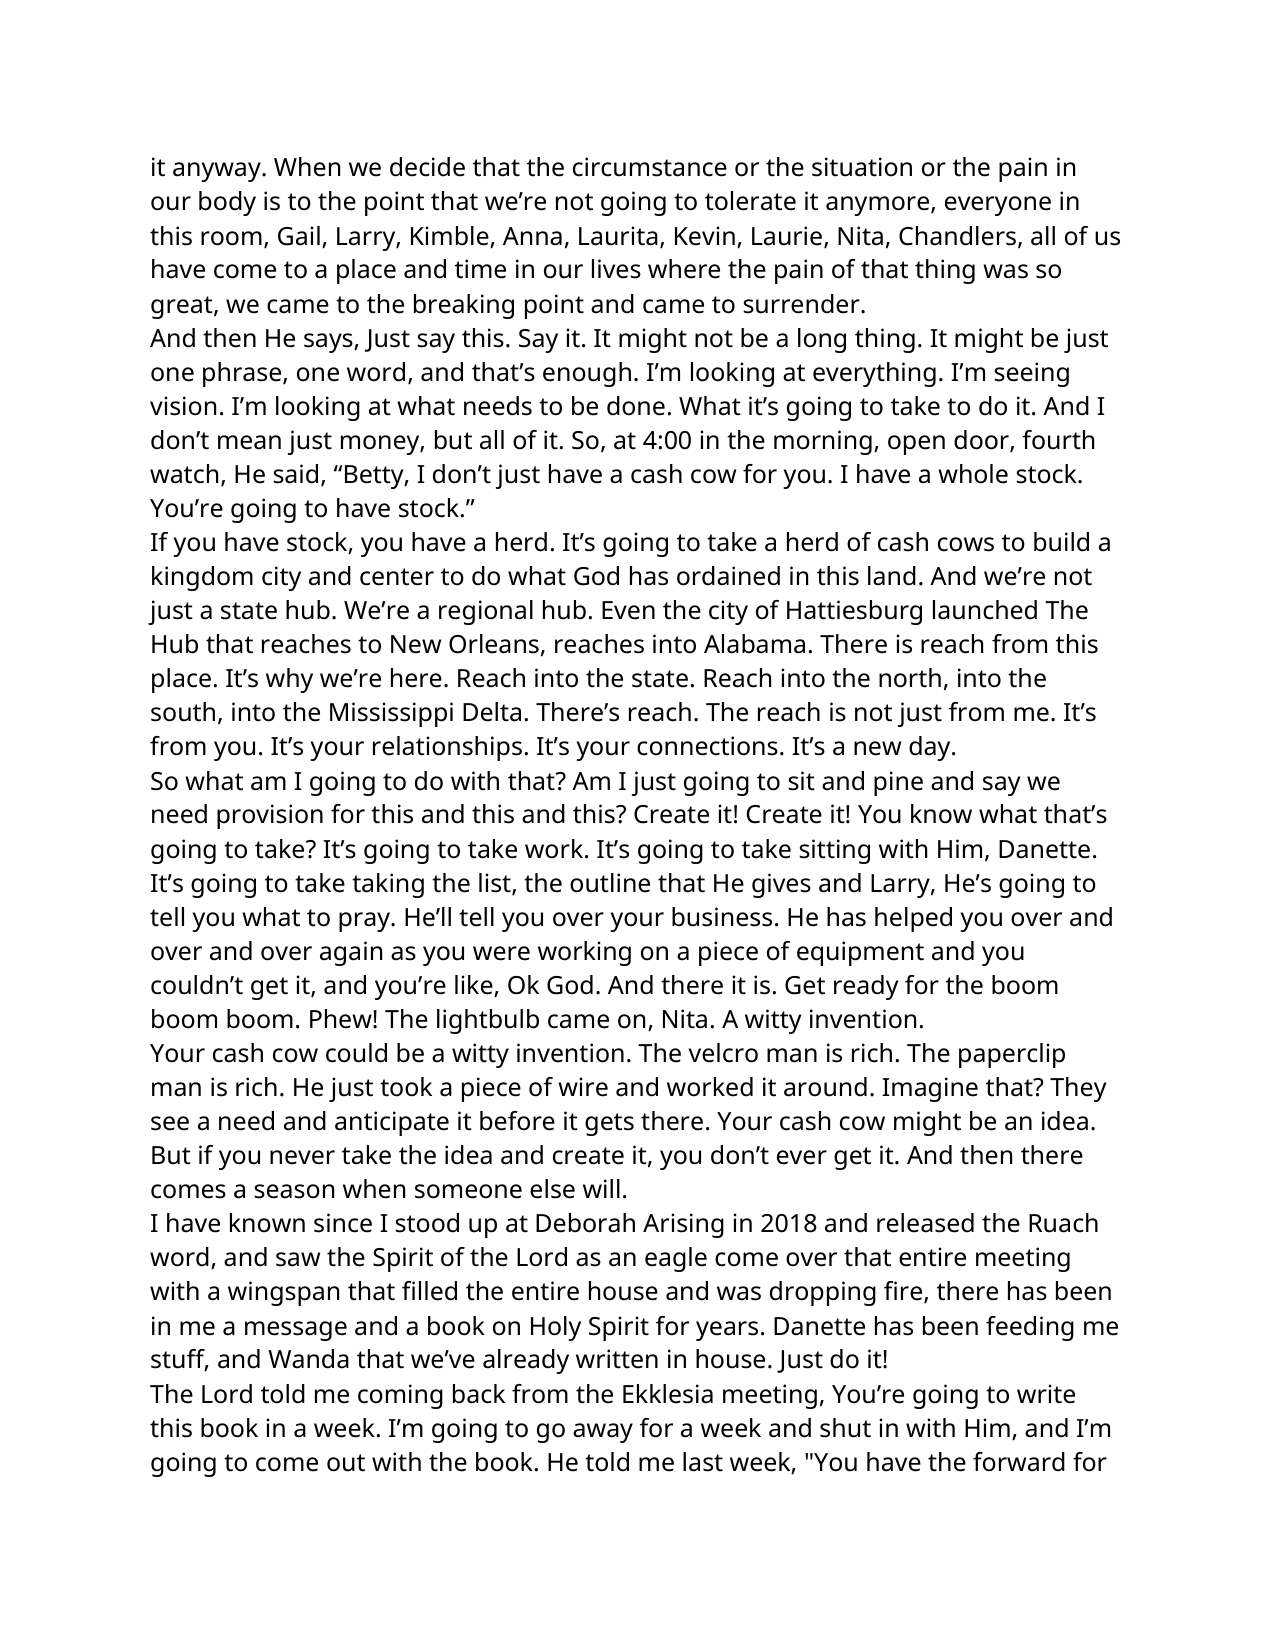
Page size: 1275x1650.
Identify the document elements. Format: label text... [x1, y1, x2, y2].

text So what am I going to do with that? Am I just going to sit and pine and say we need provision for this and this and this? Create it! Create it! You know what that’s going to take? It’s going to take work. It’s going to take sitting with Him, Danette. It’s going to take taking the list, the outline that He gives and Larry, He’s going to tell you what to pray. He’ll tell you over your business. He has helped you over and over and over again as you were working on a piece of equipment and you couldn’t get it, and you’re like, Ok God. And there it is. Get ready for the boom boom boom. Phew! The lightbulb came on, Nita. A witty invention. [150, 763, 1125, 1036]
text And then He says, Just say this. Say it. It might not be a long thing. It might be just one phrase, one word, and that’s enough. I’m looking at everything. I’m seeing vision. I’m looking at what needs to be done. What it’s going to take to do it. And I don’t mean just money, but all of it. So, at 4:00 in the morning, open door, fourth watch, He said, “Betty, I don’t just have a cash cow for you. I have a whole stock. You’re going to have stock.” [150, 320, 1125, 525]
text Your cash cow could be a witty invention. The velcro man is rich. The paperclip man is rich. He just took a piece of wire and worked it around. Imagine that? They see a need and anticipate it before it gets there. Your cash cow might be an idea. But if you never take the idea and create it, you don’t ever get it. And then there comes a season when someone else will. [150, 1036, 1125, 1206]
text I have known since I stood up at Deborah Arising in 2018 and released the Ruach word, and saw the Spirit of the Lord as an eagle come over that entire meeting with a wingspan that filled the entire house and was dropping fire, there has been in me a message and a book on Holy Spirit for years. Danette has been feeding me stuff, and Wanda that we’ve already written in house. Just do it! [150, 1206, 1125, 1376]
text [150, 1376, 1125, 1478]
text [150, 150, 1125, 320]
text If you have stock, you have a herd. It’s going to take a herd of cash cows to build a kingdom city and center to do what God has ordained in this land. And we’re not just a state hub. We’re a regional hub. Even the city of Hattiesburg launched The Hub that reaches to New Orleans, reaches into Alabama. There is reach from this place. It’s why we’re here. Reach into the state. Reach into the north, into the south, into the Mississippi Delta. There’s reach. The reach is not just from me. It’s from you. It’s your relationships. It’s your connections. It’s a new day. [150, 525, 1125, 763]
